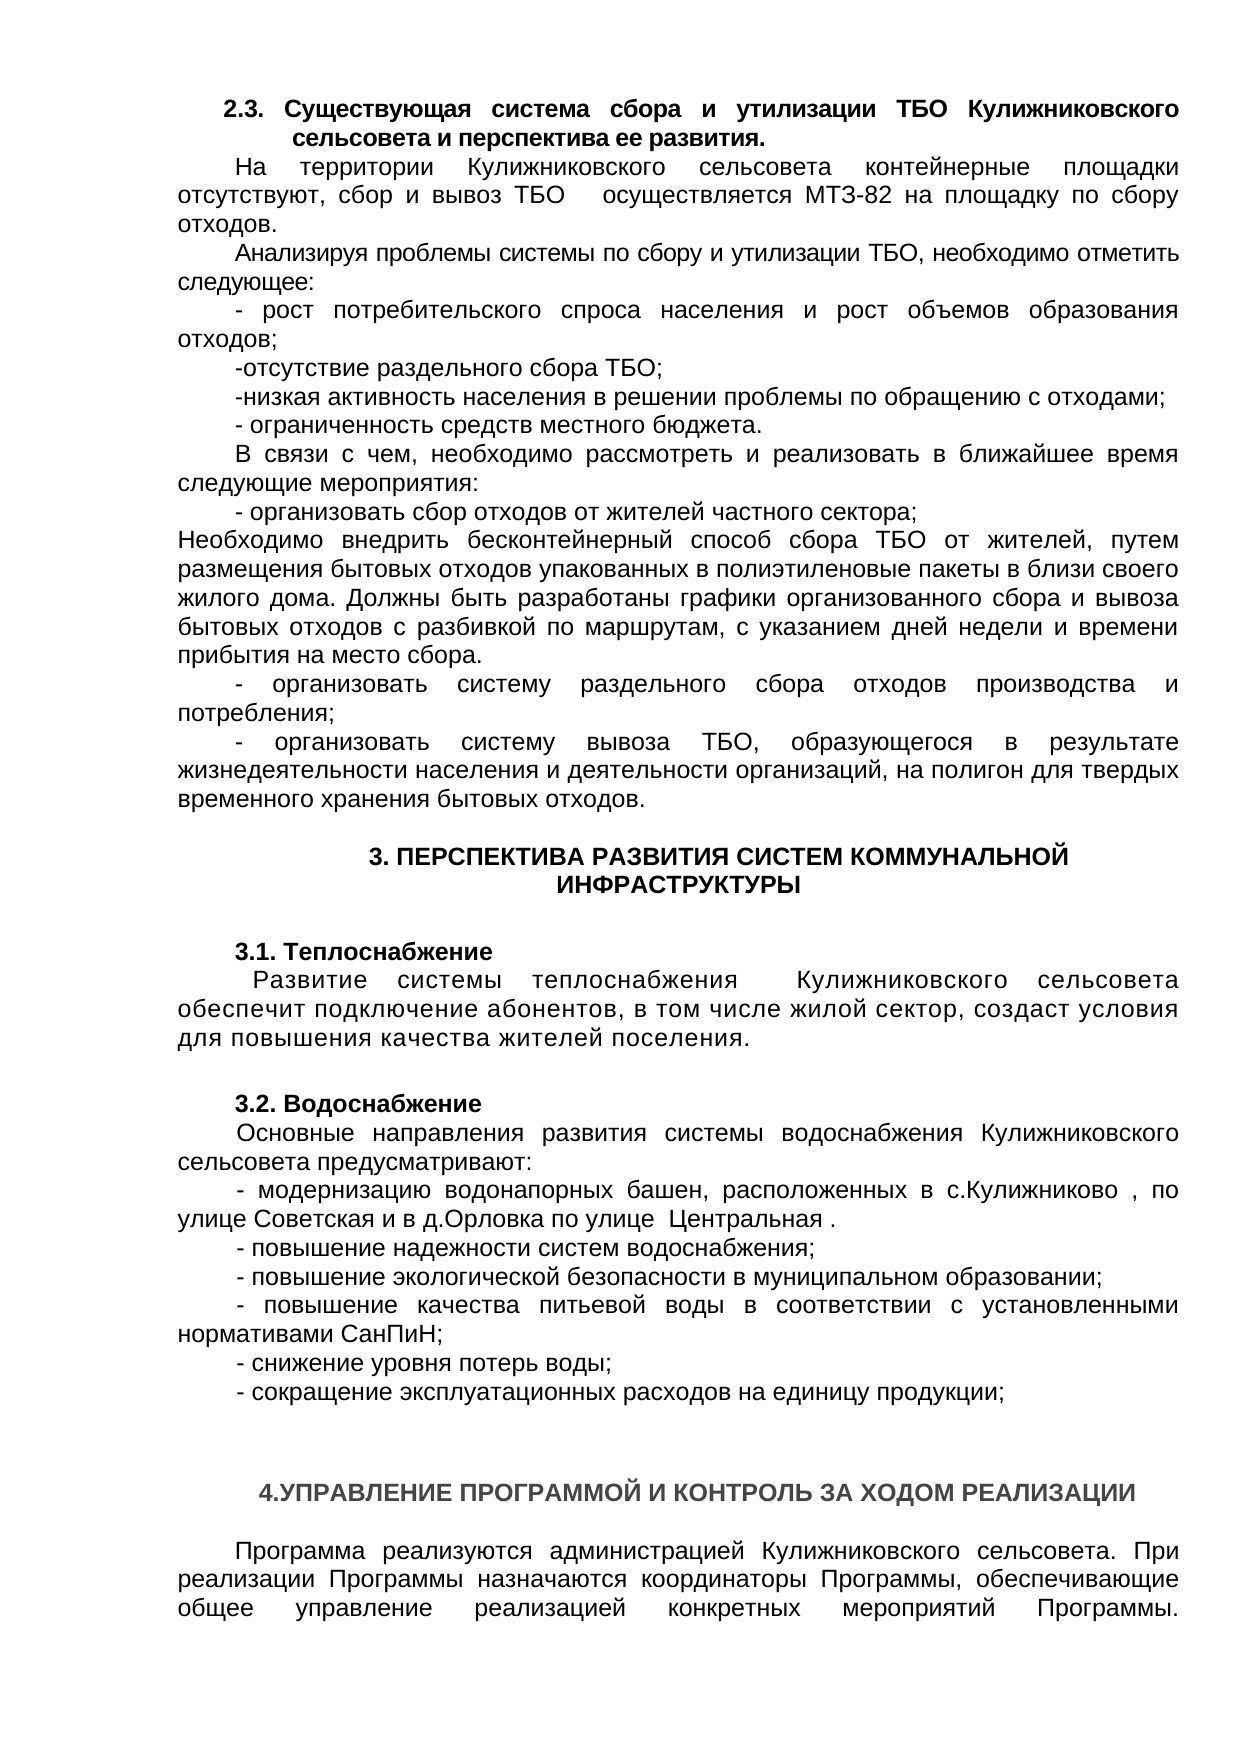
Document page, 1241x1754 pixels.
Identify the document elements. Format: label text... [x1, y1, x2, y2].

text Развитие системы теплоснабжения Кулижниковского сельсовета обеспечит подключение абонентов, в том числе жилой сектор, создаст условия для повышения качества жителей поселения. [177, 965, 1180, 1051]
text 3. ПЕРСПЕКТИВА РАЗВИТИЯ СИСТЕМ КОММУНАЛЬНОЙ ИНФРАСТРУКТУРЫ [177, 841, 1180, 899]
text - повышение экологической безопасности в муниципальном образовании; [177, 1261, 1180, 1290]
text - снижение уровня потерь воды; [177, 1348, 1180, 1376]
text Основные направления развития системы водоснабжения Кулижниковского сельсовета предусматривают: [177, 1118, 1180, 1175]
text - организовать систему вывоза ТБО, образующегося в результате жизнедеятельности населения и деятельности организаций, на полигон для твердых временного хранения бытовых отходов. [177, 726, 1180, 813]
text - повышение качества питьевой воды в соответствии с установленными нормативами СанПиН; [177, 1290, 1180, 1348]
text - организовать сбор отходов от жителей частного сектора; [177, 496, 1180, 525]
text 4.УПРАВЛЕНИЕ ПРОГРАММОЙ И КОНТРОЛЬ ЗА ХОДОМ РЕАЛИЗАЦИИ [215, 1478, 1180, 1507]
text -отсутствие раздельного сбора ТБО; [177, 353, 1180, 381]
text На территории Кулижниковского сельсовета контейнерные площадки отсутствуют, сбор и вывоз ТБО осуществляется МТЗ-82 на площадку по сбору отходов. [177, 151, 1180, 238]
text - организовать систему раздельного сбора отходов производства и потребления; [177, 669, 1180, 726]
text - модернизацию водонапорных башен, расположенных в с.Кулижниково , по улице Советская и в д.Орловка по улице Центральная . [177, 1175, 1180, 1233]
text -низкая активность населения в решении проблемы по обращению с отходами; [177, 381, 1180, 410]
text Анализируя проблемы системы по сбору и утилизации ТБО, необходимо отметить следующее: [177, 238, 1180, 295]
text В связи с чем, необходимо рассмотреть и реализовать в ближайшее время следующие мероприятия: [177, 439, 1180, 496]
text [177, 1536, 1180, 1622]
text 3.1. Теплоснабжение [234, 928, 1180, 965]
text 2.3. Существующая система сбора и утилизации ТБО Кулижниковского сельсовета и перспектива ее развития. [223, 94, 1180, 151]
text - сокращение эксплуатационных расходов на единицу продукции; [177, 1376, 1180, 1405]
text Необходимо внедрить бесконтейнерный способ сбора ТБО от жителей, путем размещения бытовых отходов упакованных в полиэтиленовые пакеты в близи своего жилого дома. Должны быть разработаны графики организованного сбора и вывоза бытовых отходов с разбивкой по маршрутам, с указанием дней недели и времени прибытия на место сбора. [177, 525, 1180, 669]
text - повышение надежности систем водоснабжения; [177, 1233, 1180, 1261]
text - ограниченность средств местного бюджета. [177, 410, 1180, 439]
text 3.2. Водоснабжение [234, 1080, 1180, 1118]
text - рост потребительского спроса населения и рост объемов образования отходов; [177, 295, 1180, 353]
